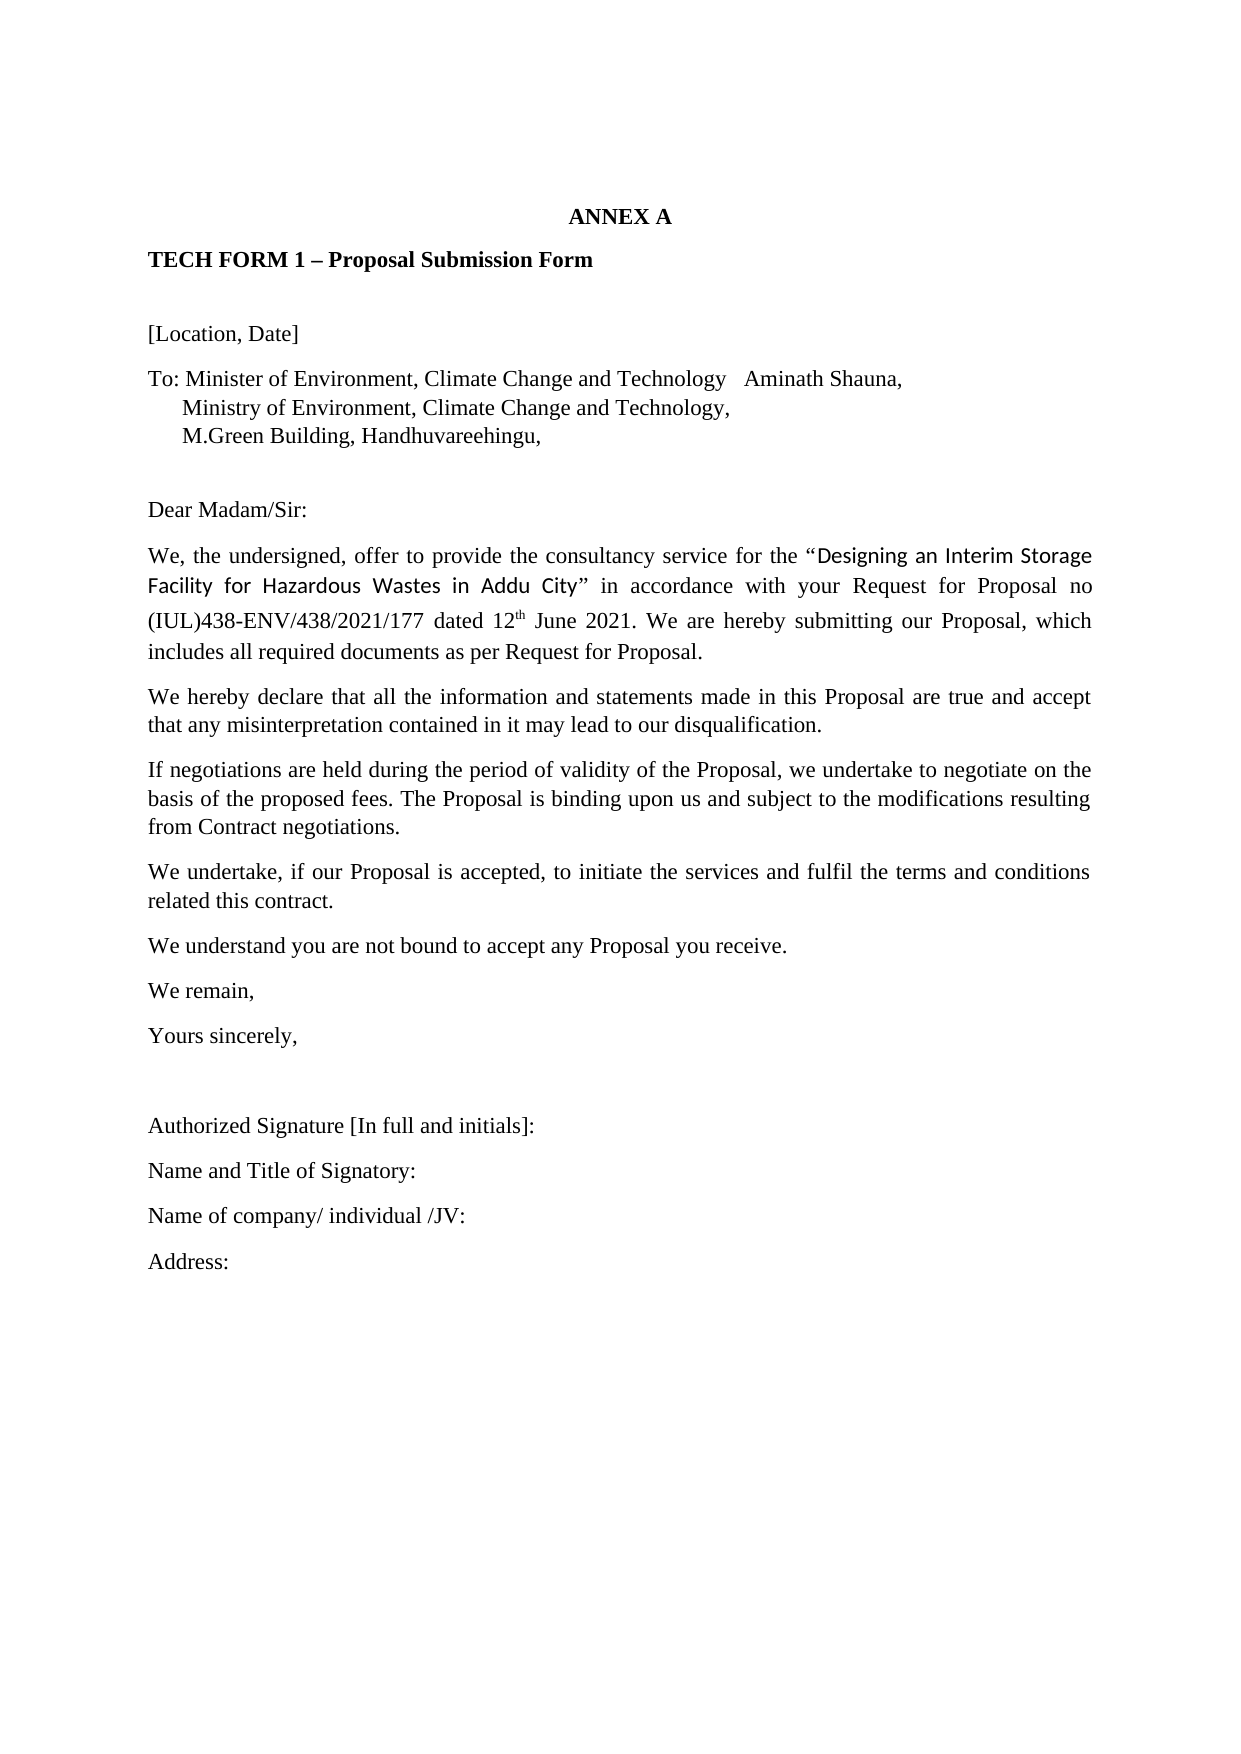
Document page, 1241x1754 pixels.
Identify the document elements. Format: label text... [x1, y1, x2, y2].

text M.Green Building, Handhuvareehingu, [148, 422, 1092, 448]
text To: Minister of Environment, Climate Change and Technology Aminath Shauna, [148, 365, 1092, 392]
text Address: [148, 1248, 1092, 1274]
subtitle TECH FORM 1 – Proposal Submission Form [148, 247, 1092, 273]
text Ministry of Environment, Climate Change and Technology, [148, 394, 1092, 420]
text Name and Title of Signatory: [148, 1157, 1092, 1184]
text We, the undersigned, offer to provide the consultancy service for the “” in accordance with your Request for Proposal no (IUL)438-ENV/438/2021/177 dated 12th June 2021. We are hereby submitting our Proposal, which includes all required documents as per Request for Proposal. [148, 541, 1092, 664]
text Yours sincerely, [148, 1022, 1092, 1048]
text Authorized Signature [In full and initials]: [148, 1112, 1092, 1139]
text [Location, Date] [148, 320, 1092, 346]
text We understand you are not bound to accept any Proposal you receive. [148, 932, 1092, 958]
text We hereby declare that all the information and statements made in this Proposal are true and accept that any misinterpretation contained in it may lead to our disqualification. [148, 683, 1092, 738]
text We remain, [148, 977, 1092, 1003]
text Name of company/ individual /JV: [148, 1203, 1092, 1229]
subtitle ANNEX A [148, 203, 1092, 229]
text If negotiations are held during the period of validity of the Proposal, we undertake to negotiate on the basis of the proposed fees. The Proposal is binding upon us and subject to the modifications resulting from Contract negotiations. [148, 756, 1092, 840]
text Dear Madam/Sir: [148, 496, 1092, 522]
text We undertake, if our Proposal is accepted, to initiate the services and fulfil the terms and conditions related this contract. [148, 858, 1092, 913]
